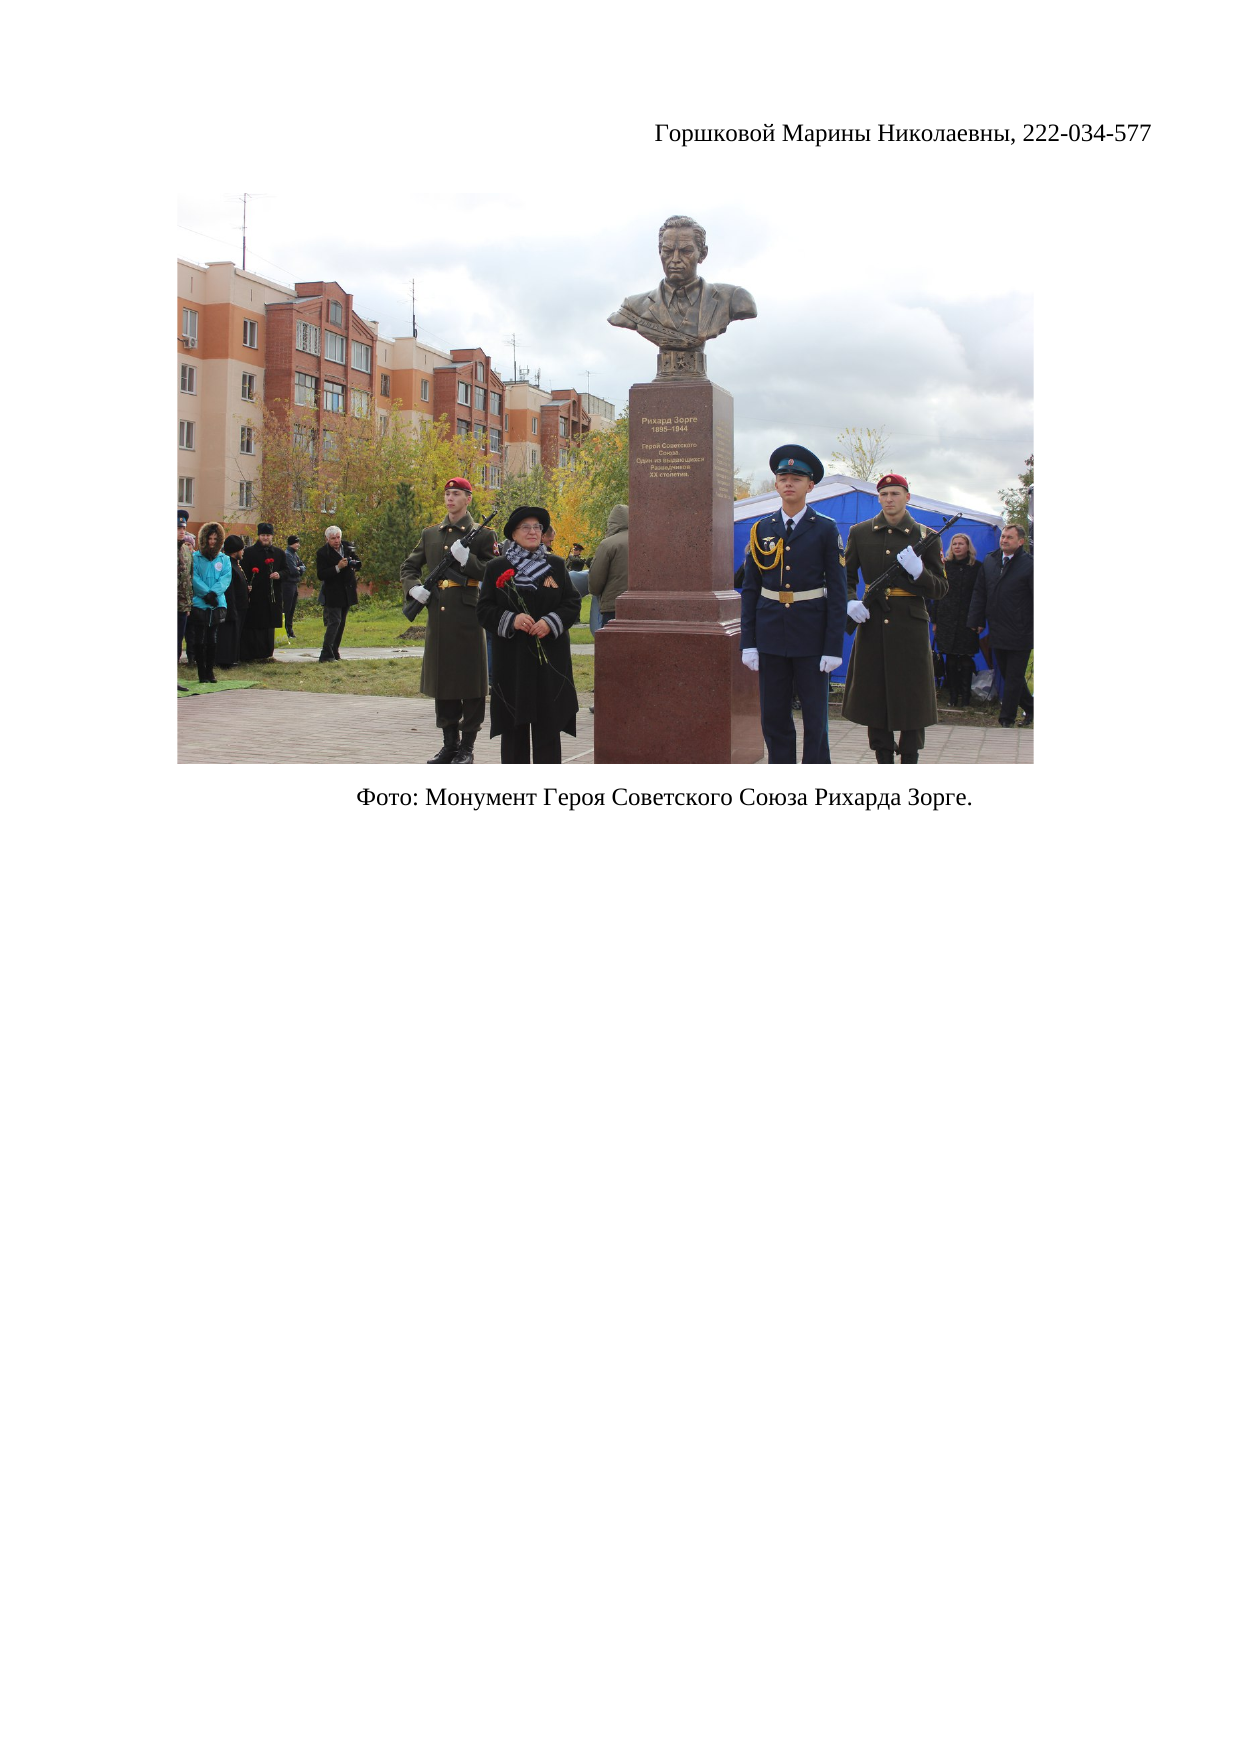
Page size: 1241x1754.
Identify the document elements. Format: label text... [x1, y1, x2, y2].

text Фото: Монумент Героя Советского Союза Рихарда Зорге. [177, 782, 1152, 811]
picture [177, 193, 1034, 764]
text Горшковой Марины Николаевны, 222-034-577 [177, 118, 1152, 147]
